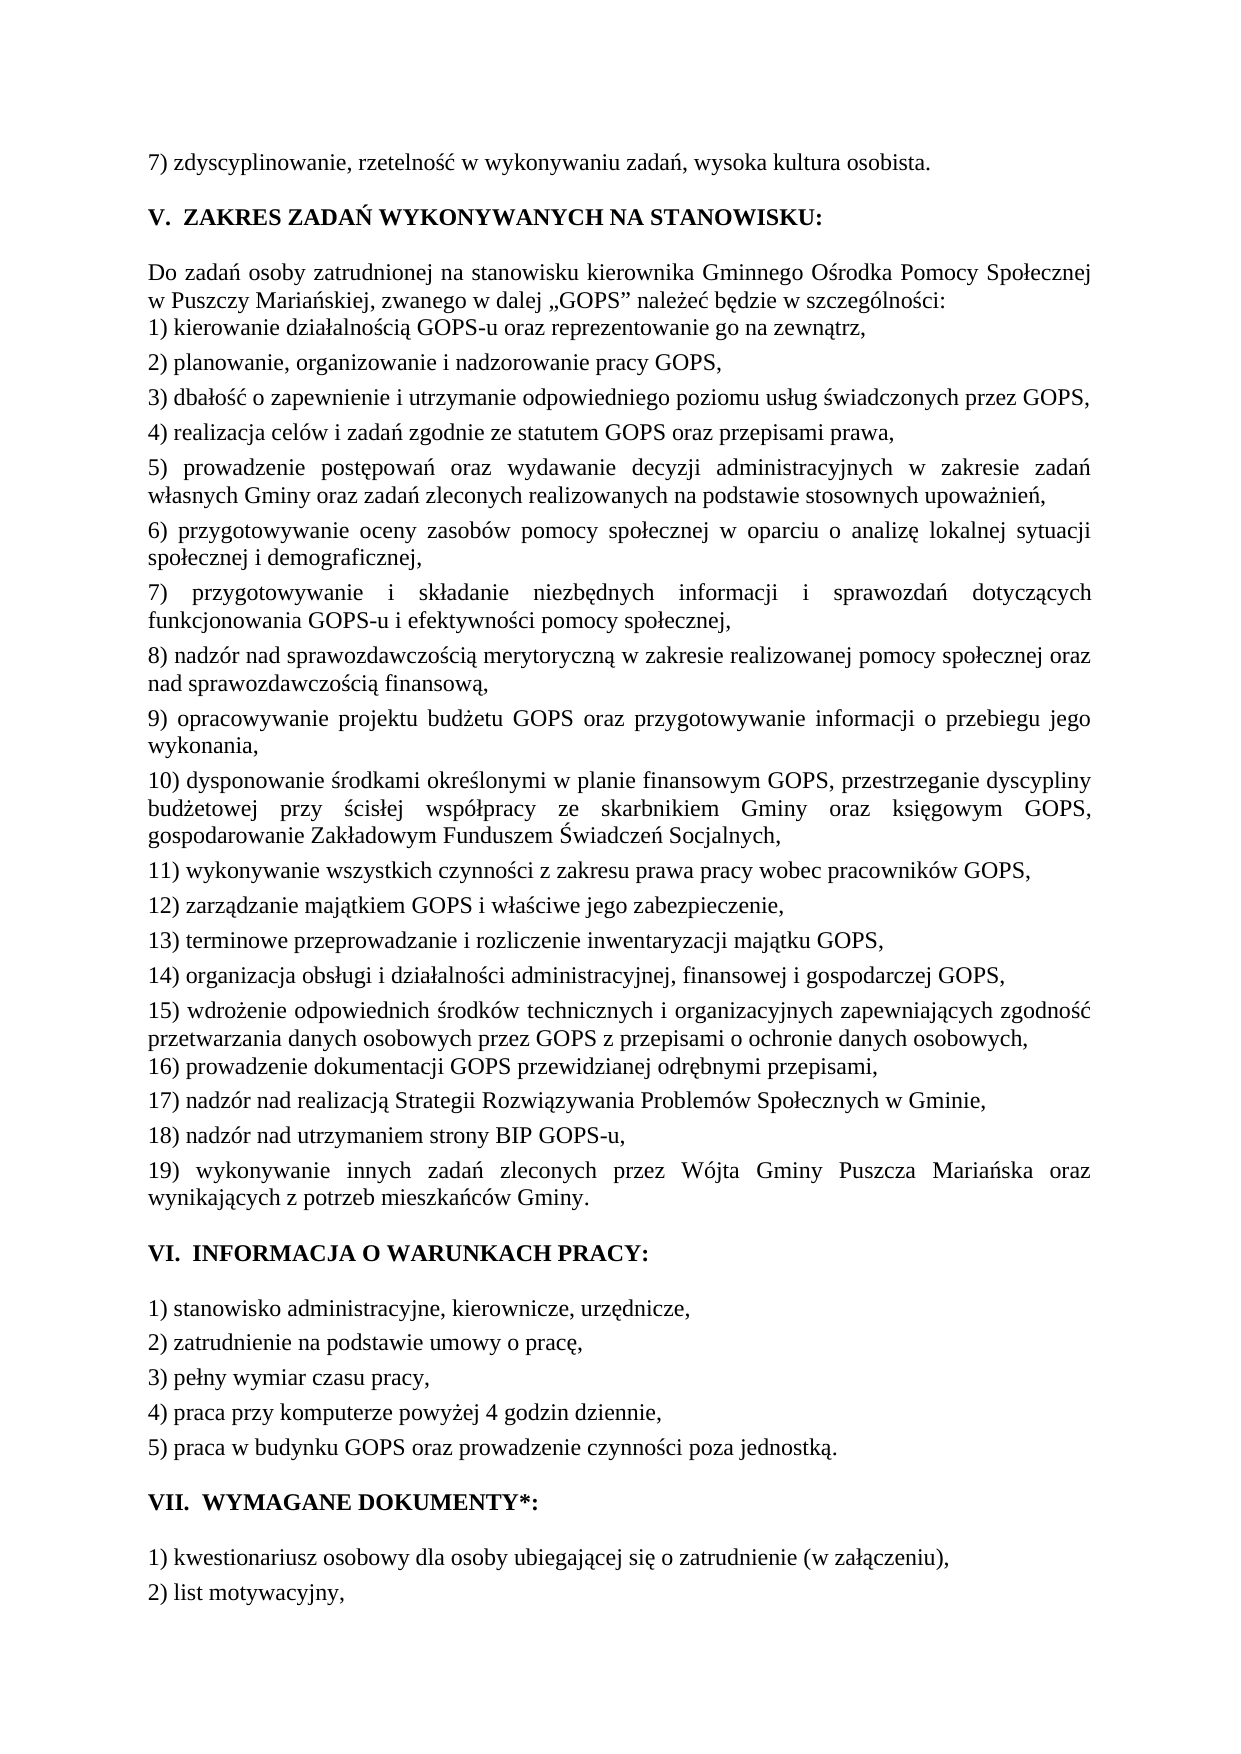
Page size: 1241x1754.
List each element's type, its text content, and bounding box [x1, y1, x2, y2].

text 18) nadzór nad utrzymaniem strony BIP GOPS-u, [148, 1121, 1093, 1149]
text 1) kierowanie działalnością GOPS-u oraz reprezentowanie go na zewnątrz, [148, 313, 1093, 341]
text 7) zdyscyplinowanie, rzetelność w wykonywaniu zadań, wysoka kultura osobista. [148, 148, 1093, 175]
text 6) przygotowywanie oceny zasobów pomocy społecznej w oparciu o analizę lokalnej sytuacji społecznej i demograficznej, [148, 516, 1093, 571]
text 14) organizacja obsługi i działalności administracyjnej, finansowej i gospodarczej GOPS, [148, 961, 1093, 989]
text Do zadań osoby zatrudnionej na stanowisku kierownika Gminnego Ośrodka Pomocy Społecznej w Puszczy Mariańskiej, zwanego w dalej „GOPS” należeć będzie w szczególności: [148, 258, 1093, 313]
text 9) opracowywanie projektu budżetu GOPS oraz przygotowywanie informacji o przebiegu jego wykonania, [148, 704, 1093, 759]
text 5) praca w budynku GOPS oraz prowadzenie czynności poza jednostką. [148, 1432, 1093, 1460]
text 12) zarządzanie majątkiem GOPS i właściwe jego zabezpieczenie, [148, 891, 1093, 919]
text 4) realizacja celów i zadań zgodnie ze statutem GOPS oraz przepisami prawa, [148, 418, 1093, 446]
text 2) planowanie, organizowanie i nadzorowanie pracy GOPS, [148, 348, 1093, 376]
text 1) kwestionariusz osobowy dla osoby ubiegającej się o zatrudnienie (w załączeniu), [148, 1543, 1093, 1571]
text 19) wykonywanie innych zadań zleconych przez Wójta Gminy Puszcza Mariańska oraz wynikających z potrzeb mieszkańców Gminy. [148, 1156, 1093, 1211]
text 2) list motywacyjny, [148, 1578, 1093, 1605]
text 17) nadzór nad realizacją Strategii Rozwiązywania Problemów Społecznych w Gminie, [148, 1086, 1093, 1114]
text 5) prowadzenie postępowań oraz wydawanie decyzji administracyjnych w zakresie zadań własnych Gminy oraz zadań zleconych realizowanych na podstawie stosownych upoważnień, [148, 453, 1093, 508]
text 15) wdrożenie odpowiednich środków technicznych i organizacyjnych zapewniających zgodność przetwarzania danych osobowych przez GOPS z przepisami o ochronie danych osobowych, [148, 996, 1093, 1052]
text 4) praca przy komputerze powyżej 4 godzin dziennie, [148, 1398, 1093, 1425]
text 11) wykonywanie wszystkich czynności z zakresu prawa pracy wobec pracowników GOPS, [148, 856, 1093, 884]
text 3) dbałość o zapewnienie i utrzymanie odpowiedniego poziomu usług świadczonych przez GOPS, [148, 383, 1093, 411]
text VI. INFORMACJA O WARUNKACH PRACY: [148, 1238, 1093, 1266]
text 13) terminowe przeprowadzanie i rozliczenie inwentaryzacji majątku GOPS, [148, 926, 1093, 954]
text 8) nadzór nad sprawozdawczością merytoryczną w zakresie realizowanej pomocy społecznej oraz nad sprawozdawczością finansową, [148, 641, 1093, 696]
text 3) pełny wymiar czasu pracy, [148, 1363, 1093, 1391]
text V. ZAKRES ZADAŃ WYKONYWANYCH NA STANOWISKU: [148, 203, 1093, 230]
text 16) prowadzenie dokumentacji GOPS przewidzianej odrębnymi przepisami, [148, 1052, 1093, 1079]
text 7) przygotowywanie i składanie niezbędnych informacji i sprawozdań dotyczących funkcjonowania GOPS-u i efektywności pomocy społecznej, [148, 578, 1093, 634]
text 1) stanowisko administracyjne, kierownicze, urzędnicze, [148, 1294, 1093, 1321]
text 10) dysponowanie środkami określonymi w planie finansowym GOPS, przestrzeganie dyscypliny budżetowej przy ścisłej współpracy ze skarbnikiem Gminy oraz księgowym GOPS, gospodarowanie Zakładowym Funduszem Świadczeń Socjalnych, [148, 766, 1093, 849]
text 2) zatrudnienie na podstawie umowy o pracę, [148, 1328, 1093, 1356]
text VII. WYMAGANE DOKUMENTY*: [148, 1488, 1093, 1515]
